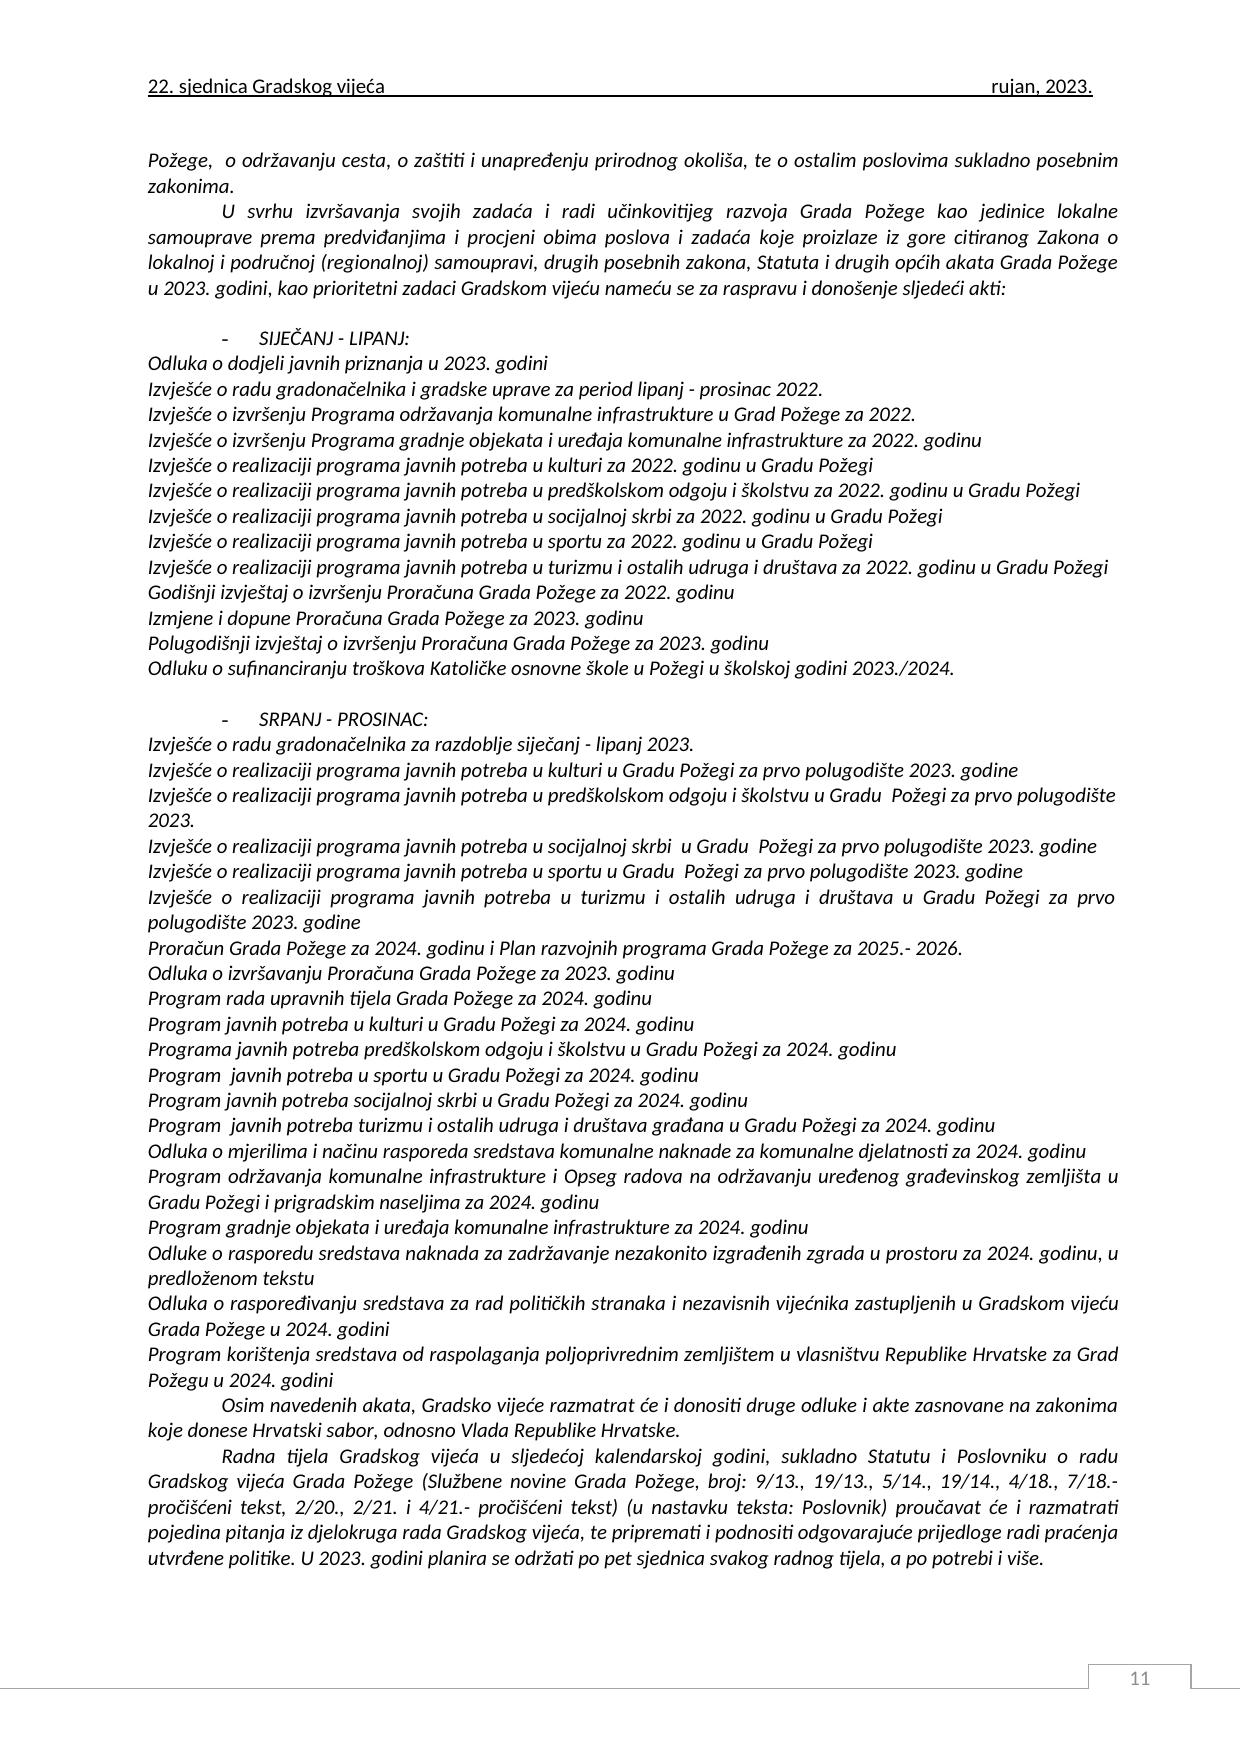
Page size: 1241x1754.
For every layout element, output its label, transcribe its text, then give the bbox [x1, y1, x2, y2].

text Izvješće o realizaciji programa javnih potreba u turizmu i ostalih udruga i društava u Gradu Požegi za prvo polugodište 2023. godine [148, 884, 1120, 935]
text Odluku o sufinanciranju troškova Katoličke osnovne škole u Požegi u školskoj godini 2023./2024. [148, 656, 1120, 681]
text Izvješće o radu gradonačelnika i gradske uprave za period lipanj - prosinac 2022. [148, 376, 1122, 401]
text Izvješće o izvršenju Programa održavanja komunalne infrastrukture u Grad Požege za 2022. [148, 401, 1122, 427]
text Odluka o dodjeli javnih priznanja u 2023. godini [148, 351, 1122, 376]
text Odluka o izvršavanju Proračuna Grada Požege za 2023. godinu [148, 960, 1117, 986]
text Izvješće o realizaciji programa javnih potreba u kulturi za 2022. godinu u Gradu Požegi [148, 452, 1122, 478]
text Izvješće o realizaciji programa javnih potreba u kulturi u Gradu Požegi za prvo polugodište 2023. godine [148, 757, 1122, 782]
text Odluka o mjerilima i načinu rasporeda sredstava komunalne naknade za komunalne djelatnosti za 2024. godinu [148, 1138, 1122, 1163]
text Izvješće o izvršenju Programa gradnje objekata i uređaja komunalne infrastrukture za 2022. godinu [148, 427, 1122, 452]
text Izvješće o realizaciji programa javnih potreba u turizmu i ostalih udruga i društava za 2022. godinu u Gradu Požegi [148, 554, 1120, 579]
text Izvješće o realizaciji programa javnih potreba u sportu u Gradu Požegi za prvo polugodište 2023. godine [148, 858, 1120, 884]
text Program korištenja sredstava od raspolaganja poljoprivrednim zemljištem u vlasništvu Republike Hrvatske za Grad Požegu u 2024. godini [148, 1341, 1122, 1392]
text Izvješće o realizaciji programa javnih potreba u predškolskom odgoju i školstvu u Gradu Požegi za prvo polugodište 2023. [148, 782, 1120, 833]
text Odluka o raspoređivanju sredstava za rad političkih stranaka i nezavisnih vijećnika zastupljenih u Gradskom vijeću Grada Požege u 2024. godini [148, 1291, 1122, 1341]
text Polugodišnji izvještaj o izvršenju Proračuna Grada Požege za 2023. godinu [148, 630, 1120, 656]
text Izvješće o realizaciji programa javnih potreba u predškolskom odgoju i školstvu za 2022. godinu u Gradu Požegi [148, 478, 1120, 503]
text Program gradnje objekata i uređaja komunalne infrastrukture za 2024. godinu [148, 1214, 1122, 1240]
text Programa javnih potreba predškolskom odgoju i školstvu u Gradu Požegi za 2024. godinu [148, 1036, 1117, 1062]
text Izvješće o realizaciji programa javnih potreba u socijalnoj skrbi za 2022. godinu u Gradu Požegi [148, 503, 1120, 528]
list SIJEČANJ - LIPANJ: [221, 325, 1122, 351]
text Izvješće o realizaciji programa javnih potreba u sportu za 2022. godinu u Gradu Požegi [148, 528, 1120, 554]
text Izvješće o radu gradonačelnika za razdoblje siječanj - lipanj 2023. [148, 731, 1122, 757]
text Program rada upravnih tijela Grada Požege za 2024. godinu [148, 986, 1117, 1011]
text Godišnji izvještaj o izvršenju Proračuna Grada Požege za 2022. godinu [148, 579, 1120, 605]
text Program javnih potreba socijalnoj skrbi u Gradu Požegi za 2024. godinu [148, 1087, 1122, 1113]
text Izmjene i dopune Proračuna Grada Požege za 2023. godinu [148, 605, 1120, 630]
text Program javnih potreba u kulturi u Gradu Požegi za 2024. godinu [148, 1011, 1122, 1036]
text Program održavanja komunalne infrastrukture i Opseg radova na održavanju uređenog građevinskog zemljišta u Gradu Požegi i prigradskim naseljima za 2024. godinu [148, 1163, 1122, 1214]
text Program javnih potreba u sportu u Gradu Požegi za 2024. godinu [148, 1062, 1122, 1087]
text Proračun Grada Požege za 2024. godinu i Plan razvojnih programa Grada Požege za 2025.- 2026. [148, 935, 1122, 960]
text Izvješće o realizaciji programa javnih potreba u socijalnoj skrbi u Gradu Požegi za prvo polugodište 2023. godine [148, 833, 1120, 858]
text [148, 148, 1122, 198]
text Osim navedenih akata, Gradsko vijeće razmatrat će i donositi druge odluke i akte zasnovane na zakonima koje donese Hrvatski sabor, odnosno Vlada Republike Hrvatske. [148, 1392, 1122, 1443]
text Radna tijela Gradskog vijeća u sljedećoj kalendarskoj godini, sukladno Statutu i Poslovniku o radu Gradskog vijeća Grada Požege (Službene novine Grada Požege, broj: 9/13., 19/13., 5/14., 19/14., 4/18., 7/18.- pročišćeni tekst, 2/20., 2/21. i 4/21.- pročišćeni tekst) (u nastavku teksta: Poslovnik) proučavat će i razmatrati pojedina pitanja iz djelokruga rada Gradskog vijeća, te pripremati i podnositi odgovarajuće prijedloge radi praćenja utvrđene politike. U 2023. godini planira se održati po pet sjednica svakog radnog tijela, a po potrebi i više. [148, 1443, 1122, 1570]
list SRPANJ - PROSINAC: [221, 706, 1122, 731]
text U svrhu izvršavanja svojih zadaća i radi učinkovitijeg razvoja Grada Požege kao jedinice lokalne samouprave prema predviđanjima i procjeni obima poslova i zadaća koje proizlaze iz gore citiranog Zakona o lokalnoj i područnoj (regionalnoj) samoupravi, drugih posebnih zakona, Statuta i drugih općih akata Grada Požege u 2023. godini, kao prioritetni zadaci Gradskom vijeću nameću se za raspravu i donošenje sljedeći akti: [148, 198, 1122, 300]
text Program javnih potreba turizmu i ostalih udruga i društava građana u Gradu Požegi za 2024. godinu [148, 1113, 1122, 1138]
text Odluke o rasporedu sredstava naknada za zadržavanje nezakonito izgrađenih zgrada u prostoru za 2024. godinu, u predloženom tekstu [148, 1240, 1122, 1291]
